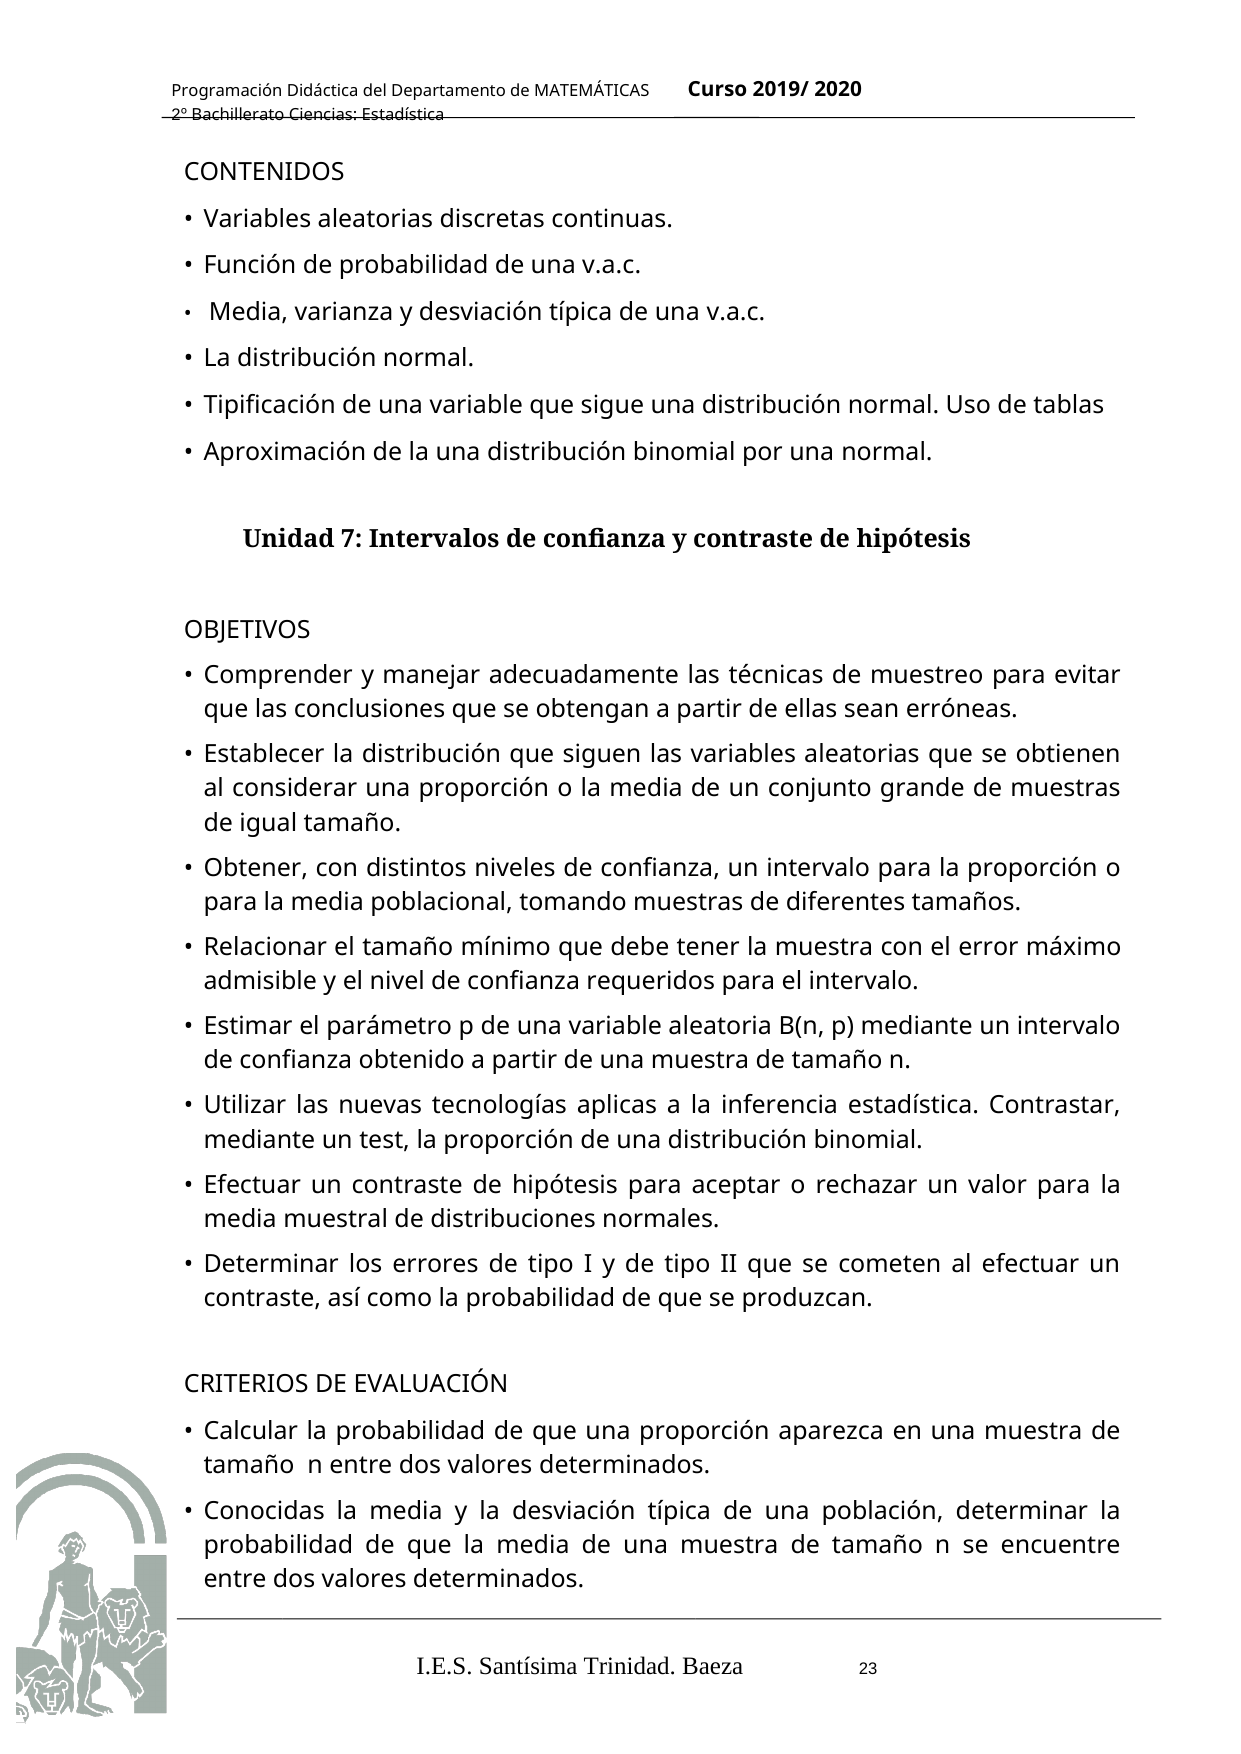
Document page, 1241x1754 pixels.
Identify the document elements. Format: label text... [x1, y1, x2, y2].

list Variables aleatorias discretas continuas. [183, 200, 1122, 234]
list Media, varianza y desviación típica de una v.a.c. [183, 293, 1122, 327]
list Relacionar el tamaño mínimo que debe tener la muestra con el error máximo admisible y el nivel de confianza requeridos para el intervalo. [183, 929, 1122, 997]
picture [16, 1453, 168, 1724]
list Obtener, con distintos niveles de confianza, un intervalo para la proporción o para la media poblacional, tomando muestras de diferentes tamaños. [183, 849, 1122, 917]
list Aproximación de la una distribución binomial por una normal. [183, 433, 1122, 467]
text Unidad 7: Intervalos de confianza y contraste de hipótesis [243, 521, 1107, 555]
list Calcular la probabilidad de que una proporción aparezca en una muestra de tamaño n entre dos valores determinados. [183, 1412, 1122, 1481]
list Función de probabilidad de una v.a.c. [183, 247, 1122, 281]
list Determinar los errores de tipo I y de tipo II que se cometen al efectuar un contraste, así como la probabilidad de que se produzcan. [183, 1246, 1122, 1314]
list Comprender y manejar adecuadamente las técnicas de muestreo para evitar que las conclusiones que se obtengan a partir de ellas sean erróneas. [183, 657, 1122, 725]
list Estimar el parámetro p de una variable aleatoria B(n, p) mediante un intervalo de confianza obtenido a partir de una muestra de tamaño n. [183, 1008, 1122, 1076]
list La distribución normal. [183, 340, 1122, 374]
list Establecer la distribución que siguen las variables aleatorias que se obtienen al considerar una proporción o la media de un conjunto grande de muestras de igual tamaño. [183, 736, 1122, 838]
list Efectuar un contraste de hipótesis para aceptar o rechazar un valor para la media muestral de distribuciones normales. [183, 1166, 1122, 1234]
text CONTENIDOS [183, 154, 1122, 188]
list Tipificación de una variable que sigue una distribución normal. Uso de tablas [183, 387, 1122, 421]
list Utilizar las nuevas tecnologías aplicas a la inferencia estadística. Contrastar, mediante un test, la proporción de una distribución binomial. [183, 1087, 1122, 1155]
text CRITERIOS DE EVALUACIÓN [183, 1366, 1122, 1400]
text OBJETIVOS [183, 612, 1122, 646]
list Conocidas la media y la desviación típica de una población, determinar la probabilidad de que la media de una muestra de tamaño n se encuentre entre dos valores determinados. [183, 1493, 1122, 1595]
